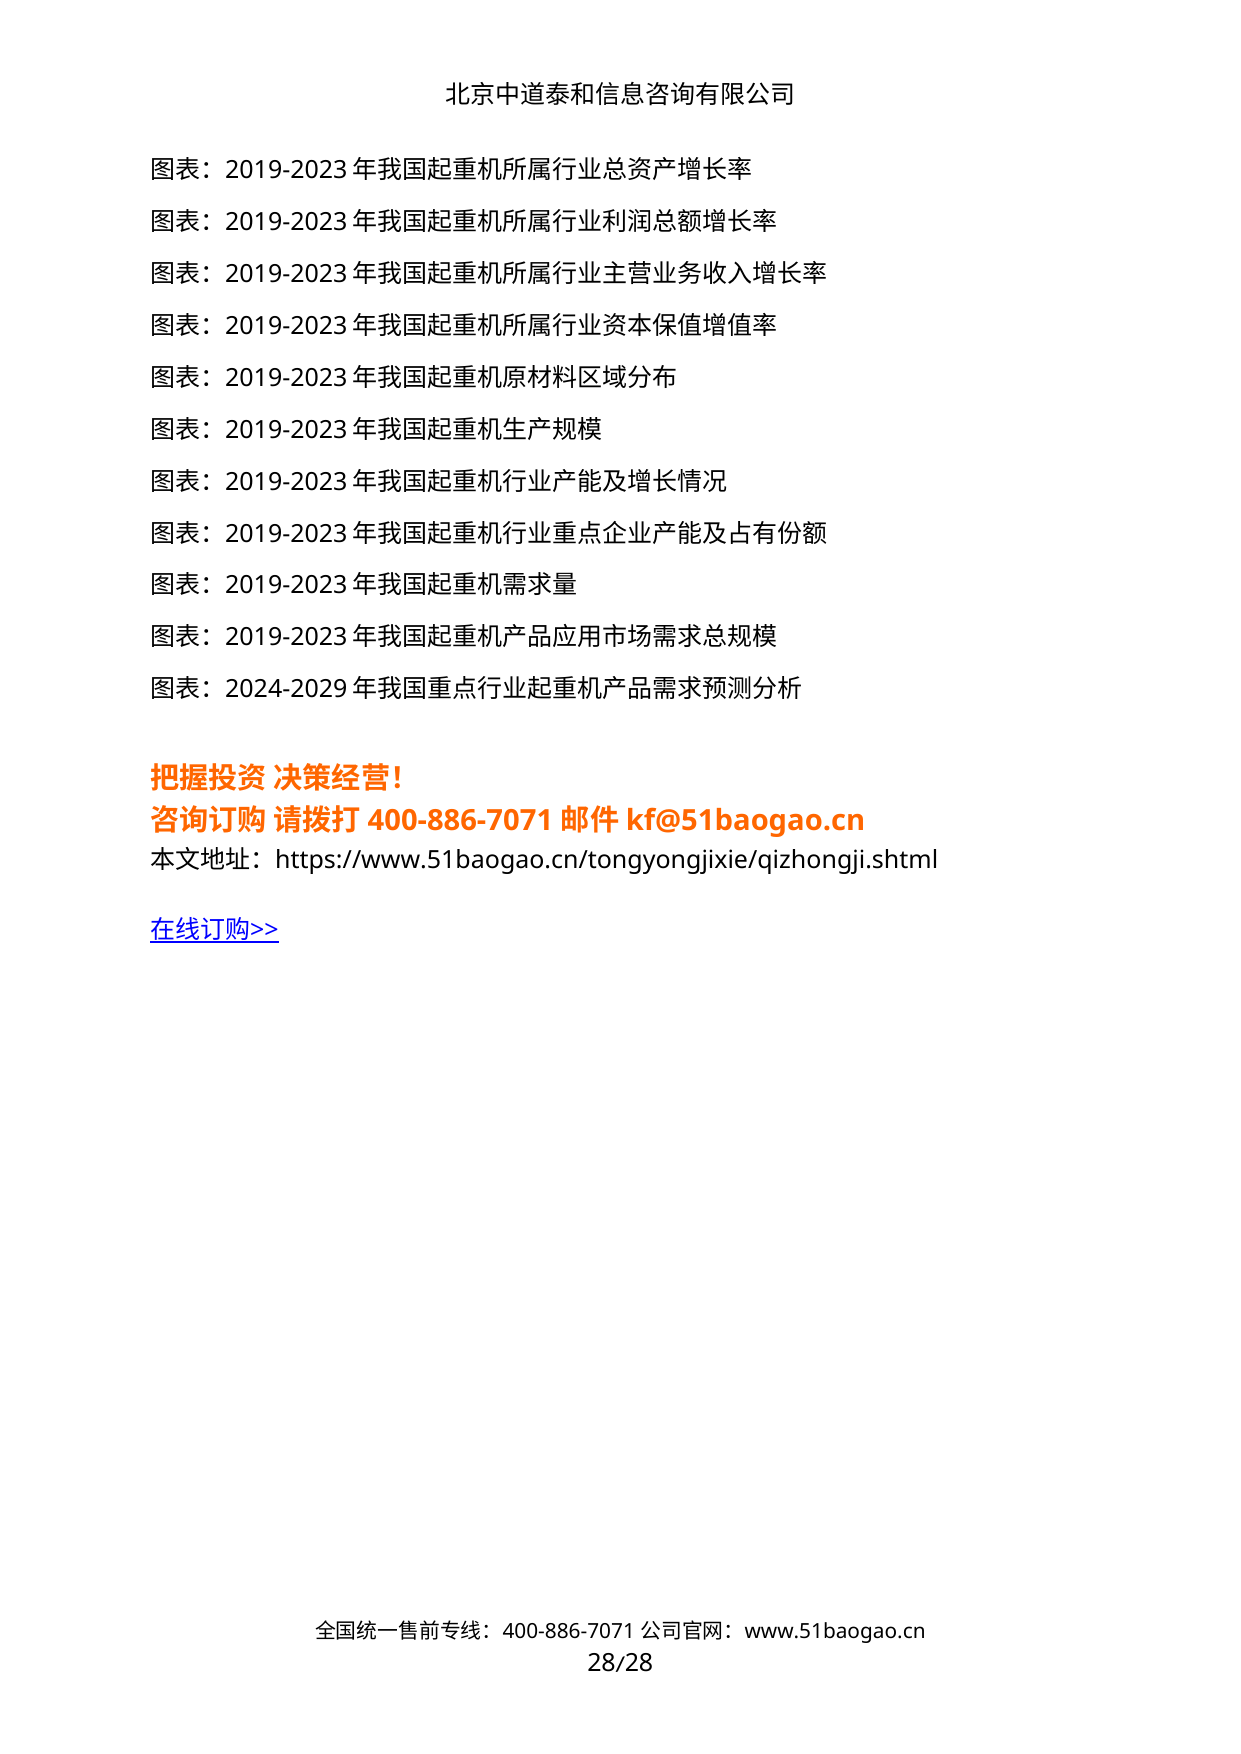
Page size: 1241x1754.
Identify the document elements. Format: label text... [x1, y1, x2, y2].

text 图表：2019-2023年我国起重机所属行业资本保值增值率 [150, 306, 1090, 342]
text 把握投资 决策经营！咨询订购 请拨打 400-886-7071 邮件 kf@51baogao.cn本文地址：https://www.51baogao.cn/tongyongjixie/qizhongji.shtml [150, 721, 1090, 876]
text 图表：2019-2023年我国起重机所属行业利润总额增长率 [150, 202, 1090, 238]
text 图表：2024-2029年我国重点行业起重机产品需求预测分析 [150, 669, 1090, 705]
text 图表：2019-2023年我国起重机所属行业主营业务收入增长率 [150, 254, 1090, 290]
text 图表：2019-2023年我国起重机行业重点企业产能及占有份额 [150, 513, 1090, 549]
text 图表：2019-2023年我国起重机行业产能及增长情况 [150, 461, 1090, 497]
text 图表：2019-2023年我国起重机产品应用市场需求总规模 [150, 617, 1090, 653]
text 图表：2019-2023年我国起重机生产规模 [150, 409, 1090, 446]
text 在线订购>> [150, 876, 1090, 946]
text 图表：2019-2023年我国起重机需求量 [150, 565, 1090, 601]
text 图表：2019-2023年我国起重机原材料区域分布 [150, 357, 1090, 394]
text 图表：2019-2023年我国起重机所属行业总资产增长率 [150, 150, 1090, 186]
